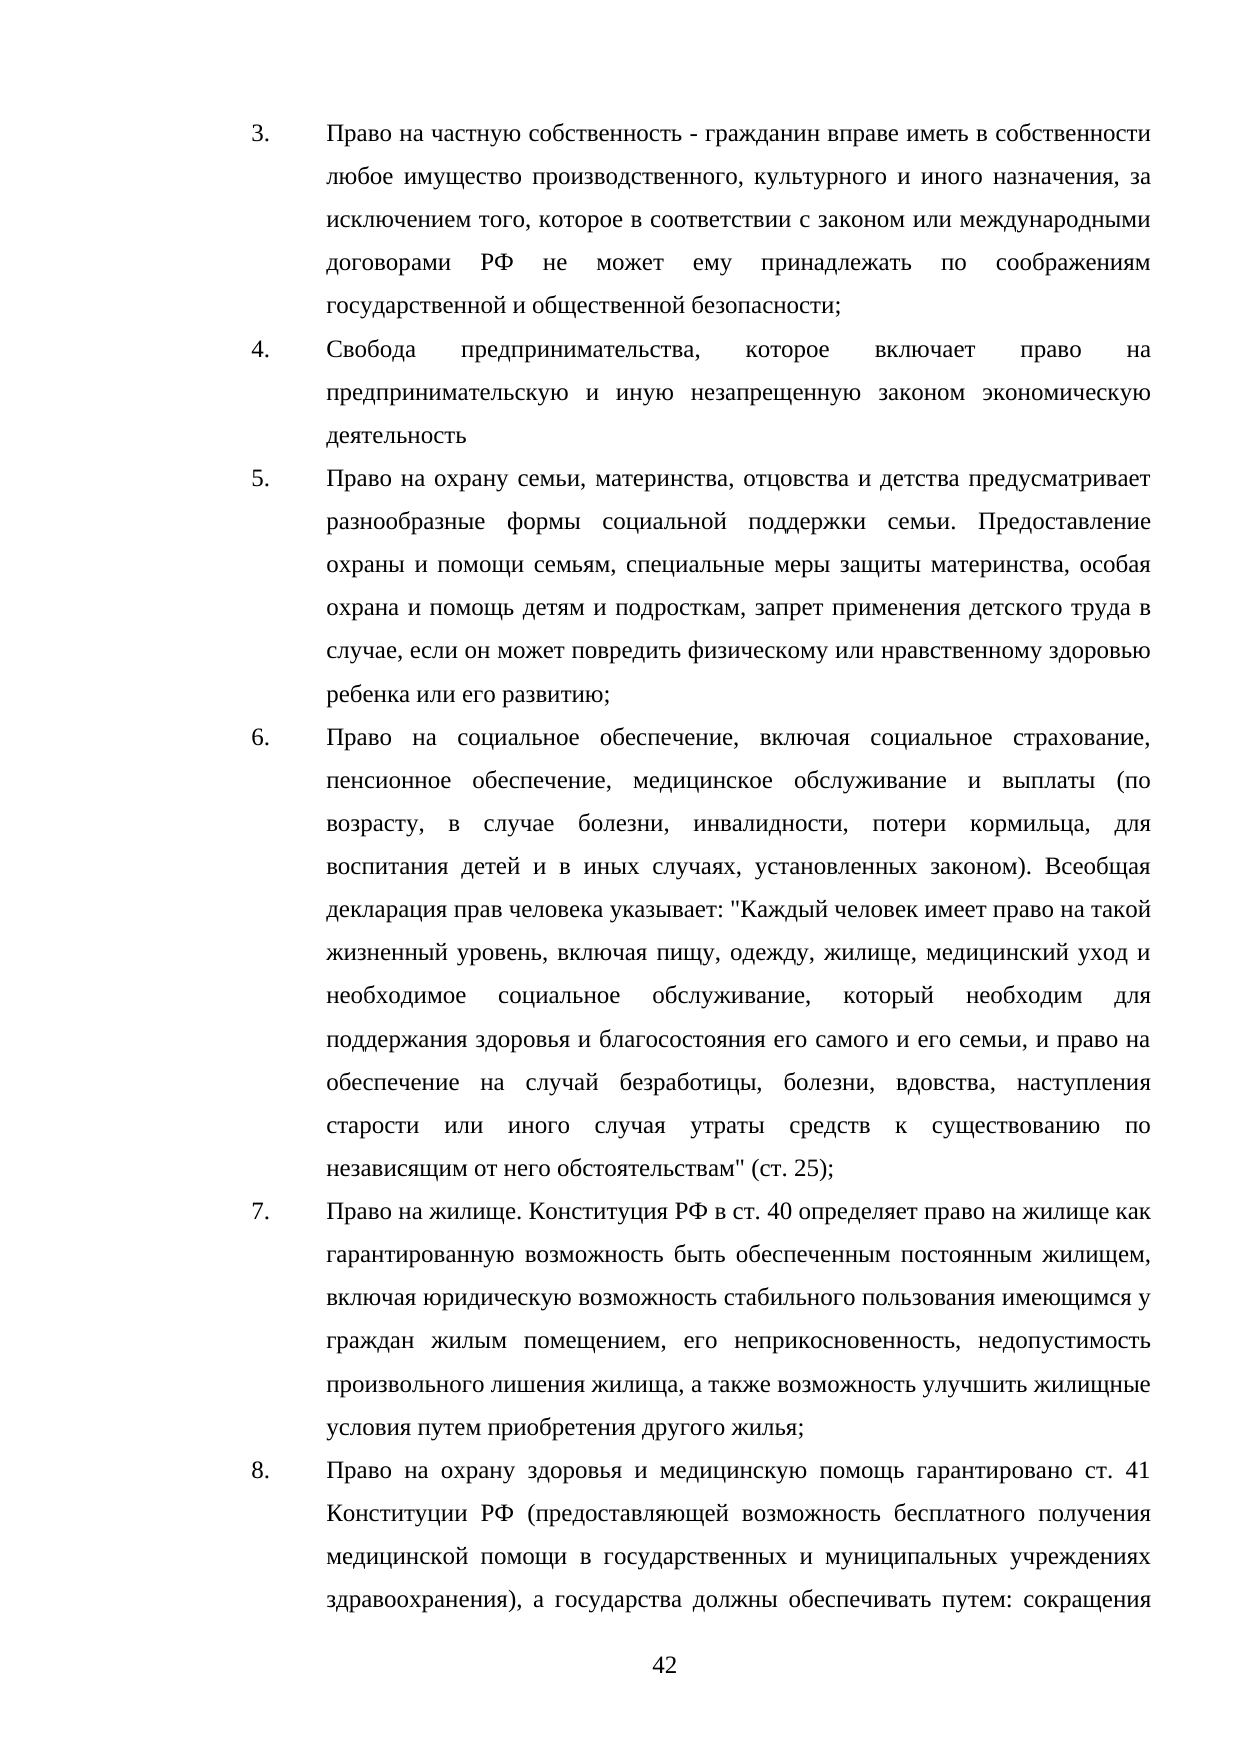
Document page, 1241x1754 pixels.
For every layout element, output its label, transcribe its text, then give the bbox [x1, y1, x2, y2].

list Право на частную собственность - гражданин вправе иметь в собственности любое имущество производственного, культурного и иного назначения, за исключением того, которое в соответствии с законом или международными договорами РФ не может ему принадлежать по соображениям государственной и общественной безопасности; [251, 118, 1152, 319]
list Свобода предпринимательства, которое включает право на предпринимательскую и иную незапрещенную законом экономическую деятельность [251, 334, 1152, 449]
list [251, 1455, 1152, 1613]
list Право на социальное обеспечение, включая социальное страхование, пенсионное обеспечение, медицинское обслуживание и выплаты (по возрасту, в случае болезни, инвалидности, потери кормильца, для воспитания детей и в иных случаях, установленных законом). Всеобщая декларация прав человека указывает: "Каждый человек имеет право на такой жизненный уровень, включая пищу, одежду, жилище, медицинский уход и необходимое социальное обслуживание, который необходим для поддержания здоровья и благосостояния его самого и его семьи, и право на обеспечение на случай безработицы, болезни, вдовства, наступления старости или иного случая утраты средств к существованию по независящим от него обстоятельствам" (ст. 25); [251, 722, 1152, 1182]
list Право на жилище. Конституция РФ в ст. 40 определяет право на жилище как гарантированную возможность быть обеспеченным постоянным жилищем, включая юридическую возможность стабильного пользования имеющимся у граждан жилым помещением, его неприкосновенность, недопустимость произвольного лишения жилища, а также возможность улучшить жилищные условия путем приобретения другого жилья; [251, 1196, 1152, 1441]
list Право на охрану семьи, материнства, отцовства и детства предусматривает разнообразные формы социальной поддержки семьи. Предоставление охраны и помощи семьям, специальные меры защиты материнства, особая охрана и помощь детям и подросткам, запрет применения детского труда в случае, если он может повредить физическому или нравственному здоровью ребенка или его развитию; [251, 463, 1152, 707]
